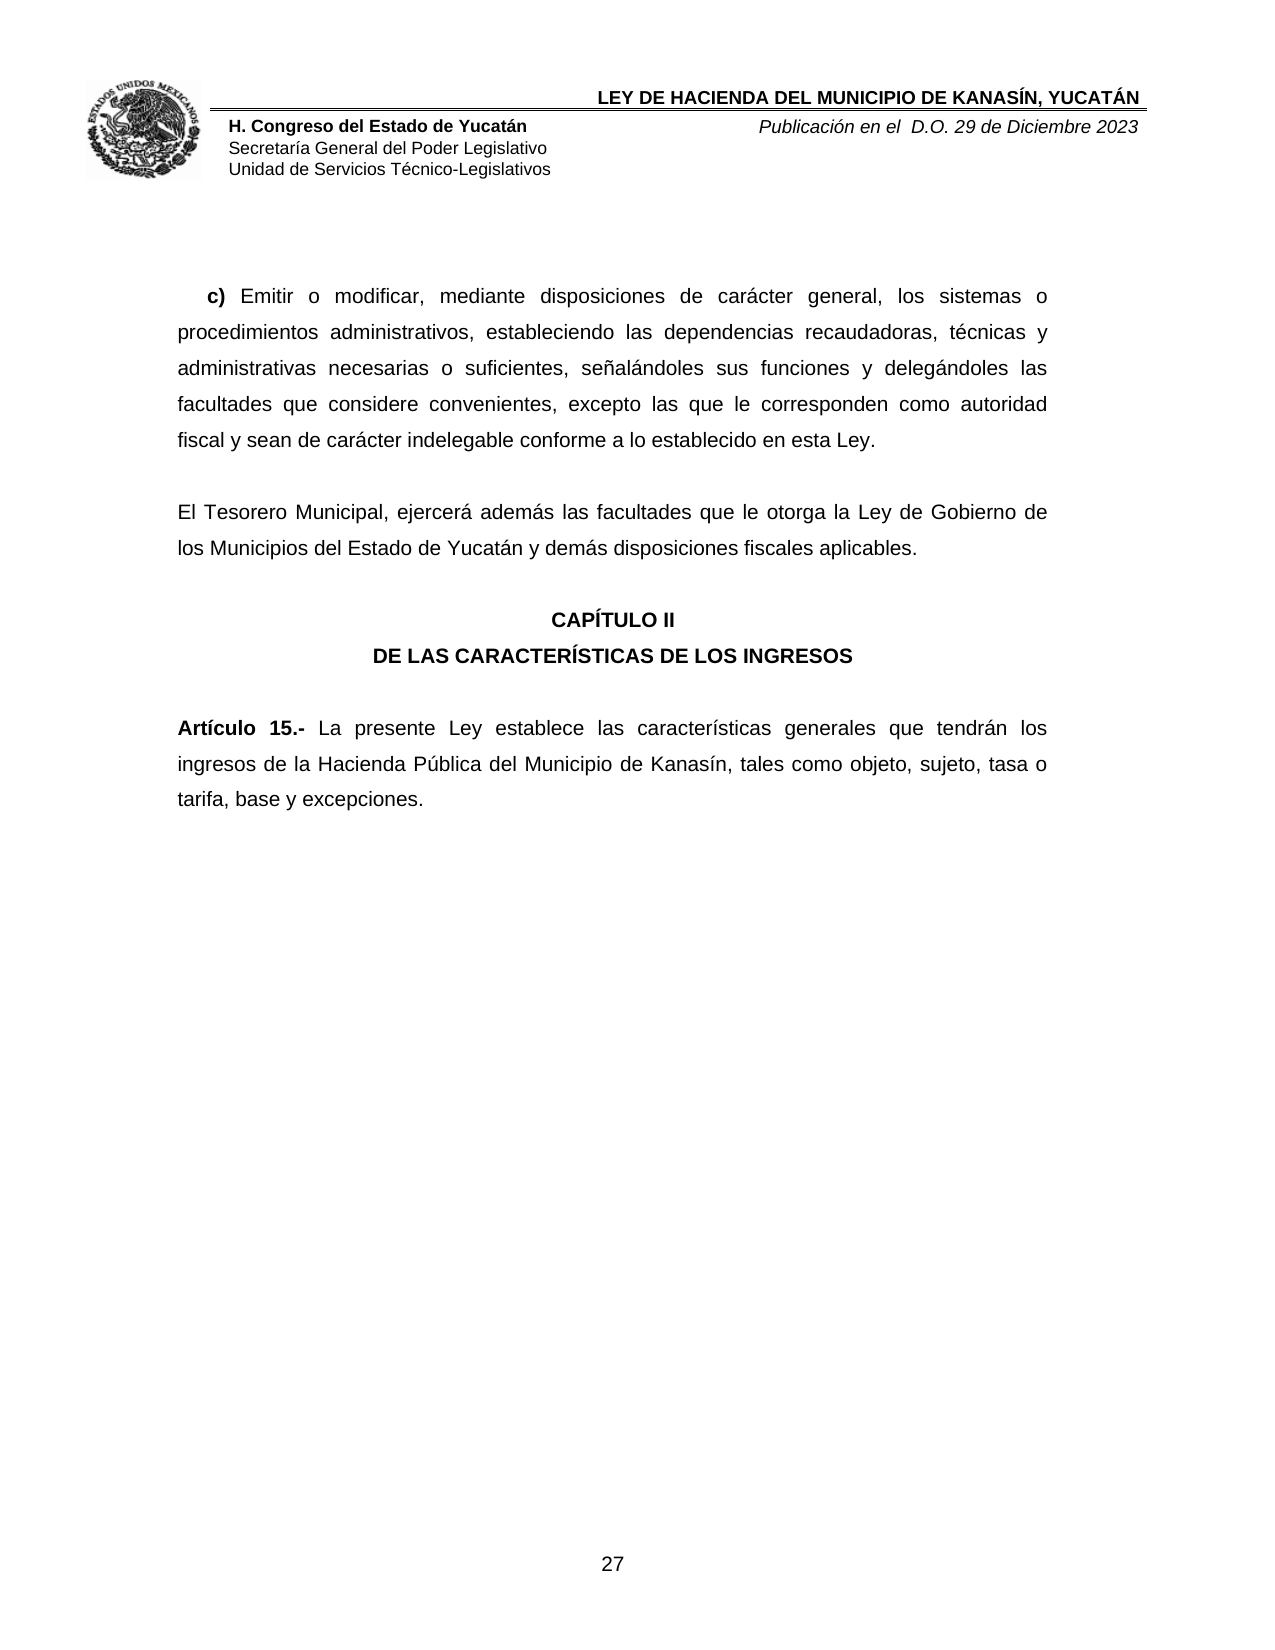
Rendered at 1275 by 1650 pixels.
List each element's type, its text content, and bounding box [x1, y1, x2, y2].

text DE LAS CARACTERÍSTICAS DE LOS INGRESOS [177, 643, 1048, 667]
text El Tesorero Municipal, ejercerá además las facultades que le otorga la Ley de Gobierno de los Municipios del Estado de Yucatán y demás disposiciones fiscales aplicables. [177, 500, 1048, 560]
text CAPÍTULO II [177, 608, 1048, 632]
text Artículo 15.- La presente Ley establece las características generales que tendrán los ingresos de la Hacienda Pública del Municipio de Kanasín, tales como objeto, sujeto, tasa o tarifa, base y excepciones. [177, 715, 1048, 811]
text c) Emitir o modificar, mediante disposiciones de carácter general, los sistemas o procedimientos administrativos, estableciendo las dependencias recaudadoras, técnicas y administrativas necesarias o suficientes, señalándoles sus funciones y delegándoles las facultades que considere convenientes, excepto las que le corresponden como autoridad fiscal y sean de carácter indelegable conforme a lo establecido en esta Ley. [177, 284, 1048, 452]
